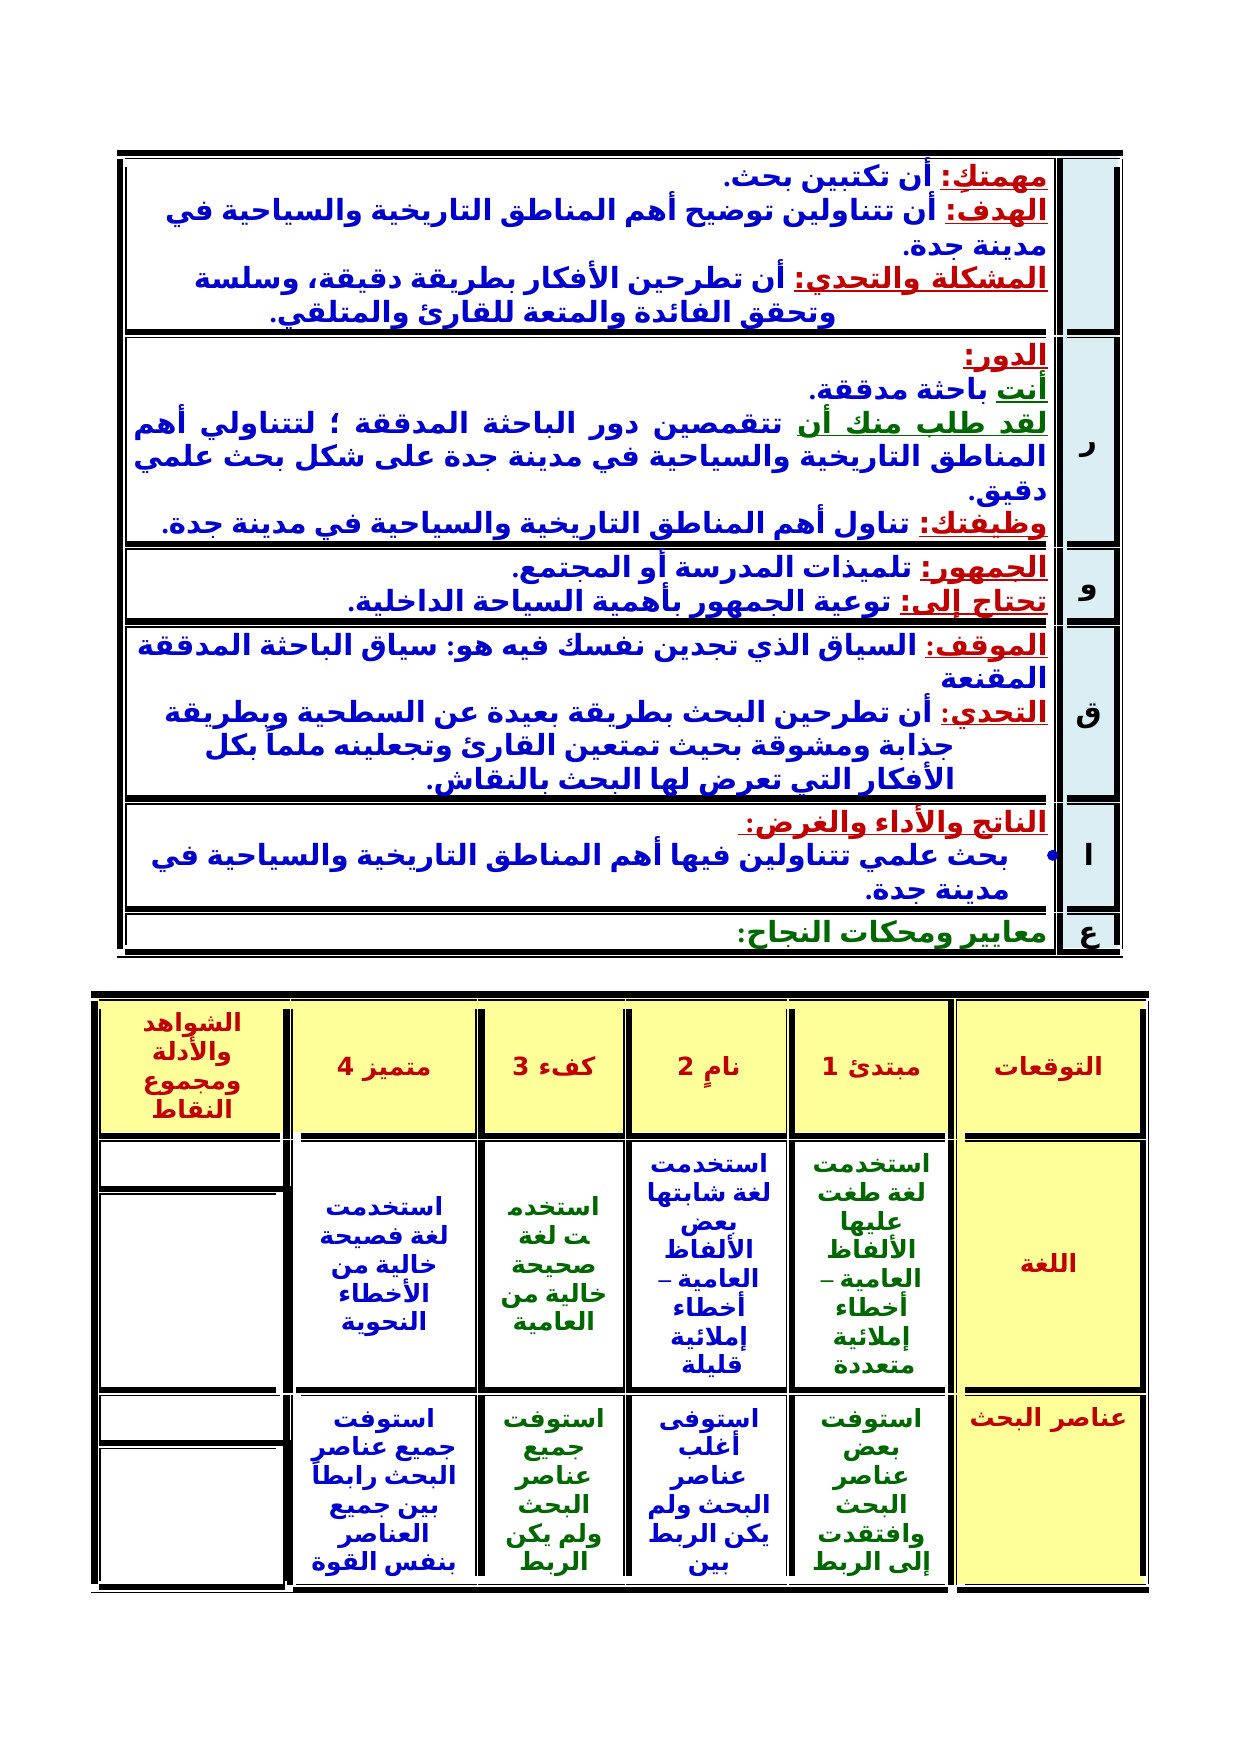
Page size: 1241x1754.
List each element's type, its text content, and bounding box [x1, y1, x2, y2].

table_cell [122, 156, 1059, 329]
table_cell [98, 1133, 288, 1186]
table_header متميز 4 [288, 998, 480, 1132]
table_header نامٍ 2 [628, 998, 790, 1132]
table_cell الدور: أنت باحثة مدققة. لقد طلب منك أن تتقمصين دور الباحثة المدققة ؛ لتتناولي أهم المناطق التاريخية والسياحية في مدينة جدة على شكل بحث علمي دقيق. وظيفتك: تناول أهم المناطق التاريخية والسياحية في مدينة جدة. [123, 329, 1059, 541]
table_cell استوفت جميع عناصر البحث ولم يكن الربط بين عناصره على درجة واحدة من القوة [480, 1387, 628, 1584]
table_cell و [1059, 541, 1118, 618]
table_cell ع [1059, 906, 1118, 948]
table_cell ق [1059, 618, 1118, 795]
table_header الشواهد والأدلة ومجموع النقاط [96, 998, 288, 1132]
table_cell ر [1059, 329, 1118, 541]
table_cell اللغة [953, 1133, 1144, 1387]
table_cell ا [1059, 795, 1118, 906]
table_cell ف [1063, 159, 1118, 329]
table_cell استخدمت لغة شابتها بعض الألفاظ العامية – أخطاء إملائية قليلة [632, 1142, 786, 1387]
table_cell استوفت جميع عناصر البحث رابطاً بين جميع العناصر بنفس القوة [288, 1387, 480, 1584]
table_cell [98, 1186, 283, 1387]
table_cell استخدمت لغة طغت عليها الألفاظ العامية – أخطاء إملائية متعددة [790, 1133, 952, 1387]
table_cell [98, 1387, 288, 1440]
table_cell استخدمت لغة فصيحة خالية من الأخطاء النحوية [288, 1133, 480, 1387]
table_cell عناصر البحث [953, 1387, 1144, 1584]
table_cell معايير ومحكات النجاح: [123, 906, 1059, 948]
table_cell استخدمت لغة صحيحة خالية من العامية [485, 1142, 623, 1387]
table_cell الناتج والأداء والغرض: بحث علمي تتناولين فيها أهم المناطق التاريخية والسياحية في مدينة جدة. [123, 795, 1059, 906]
table_cell [98, 1440, 283, 1584]
table_cell استوفى أغلب عناصر البحث ولم يكن الربط بين عناصره على درجة واحدة من القوة [628, 1387, 790, 1584]
table_header التوقعات [957, 1001, 1144, 1132]
table_cell الموقف: السياق الذي تجدين نفسك فيه هو: سياق الباحثة المدققة المقنعة التحدي: أن تطرحين البحث بطريقة بعيدة عن السطحية وبطريقة جذابة ومشوقة بحيث تمتعين القارئ وتجعلينه ملماً بكل الأفكار التي تعرض لها البحث بالنقاش. [123, 618, 1059, 795]
table_cell استوفت بعض عناصر البحث وافتقدت إلى الربط الجيد بين عناصره [790, 1387, 952, 1584]
table_cell الجمهور: تلميذات المدرسة أو المجتمع. تحتاج إلى: توعية الجمهور بأهمية السياحة الداخلية. [123, 541, 1059, 618]
table_header كفء 3 [480, 998, 628, 1132]
table_header مبتدئ 1 [790, 1001, 948, 1132]
